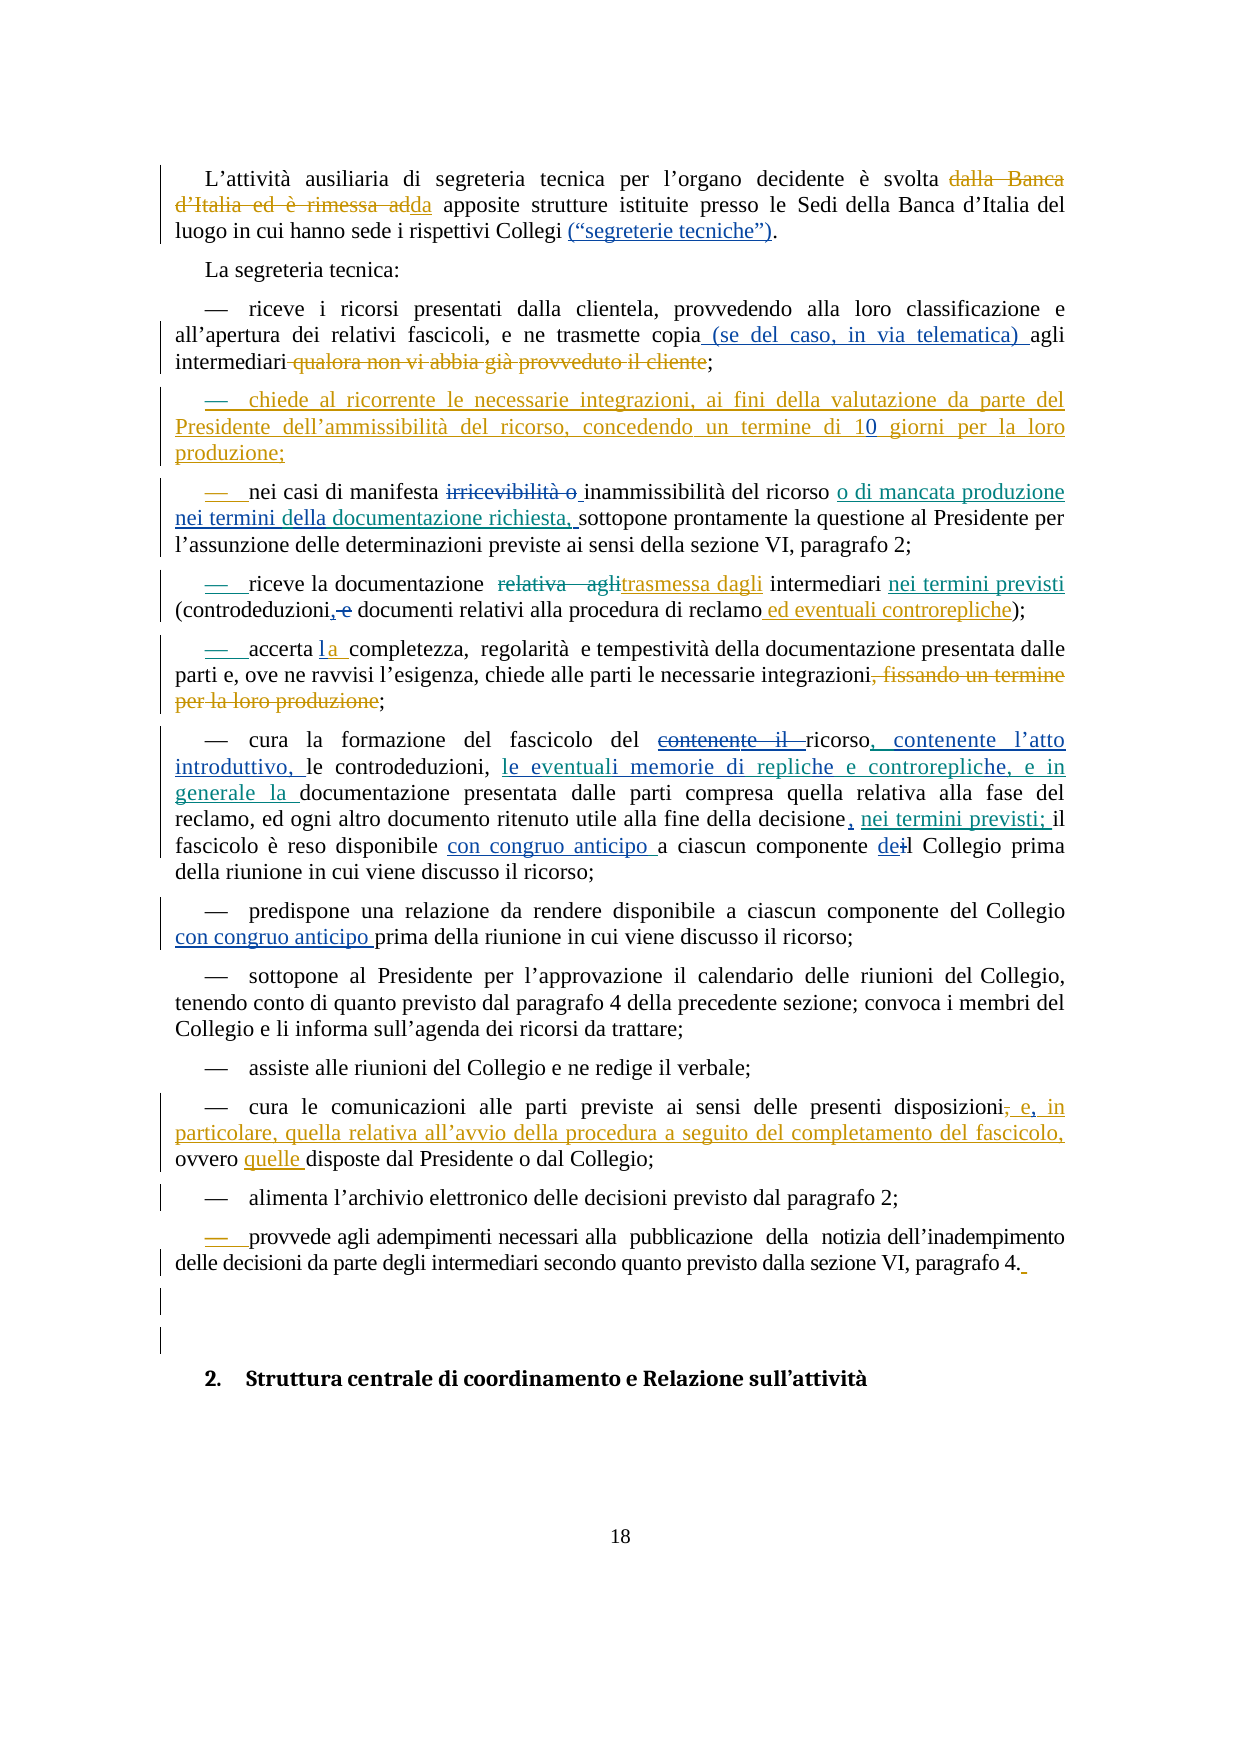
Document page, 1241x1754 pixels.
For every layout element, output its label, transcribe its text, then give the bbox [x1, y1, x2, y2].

list sottopone al Presidente per l’approvazione il calendario delle riunioni del Collegio, tenendo conto di quanto previsto dal paragrafo 4 della precedente sezione; convoca i membri del Collegio e li informa sull’agenda dei ricorsi da trattare; [175, 962, 1065, 1041]
list cura le comunicazioni alle parti previste ai sensi delle presenti disposizioni ovvero disposte dal Presidente o dal Collegio; [175, 1143, 1065, 1172]
list nei casi di manifesta inammissibilità del ricorso sottopone prontamente la questione al Presidente per l’assunzione delle determinazioni previste ai sensi della sezione VI, paragrafo 2; [175, 478, 1065, 557]
list provvede agli adempimenti necessari alla pubblicazione della notizia dell’inadempimento delle decisioni da parte degli intermediari secondo quanto previsto dalla sezione VI, paragrafo 4. [175, 1223, 1065, 1276]
list cura la formazione del fascicolo del ricorsole controdeduzioni, documentazione presentata dalle parti compresa quella relativa alla fase del reclamo, ed ogni altro documento ritenuto utile alla fine della decisione il fascicolo è reso disponibile a ciascun componente l Collegio prima della riunione in cui viene discusso il ricorso; [175, 726, 1065, 884]
text L’attività ausiliaria di segreteria tecnica per l’organo decidente è svolta apposite strutture istituite presso le Sedi della Banca d’Italia del luogo in cui hanno sede i rispettivi Collegi . [175, 164, 1065, 244]
list alimenta l’archivio elettronico delle decisioni previsto dal paragrafo 2; [175, 1184, 1065, 1211]
list riceve la documentazione intermediari (controdeduzioni documenti relativi alla procedura di reclamo); [175, 570, 1065, 622]
subtitle 2. Struttura centrale di coordinamento e Relazione sull’attività [175, 1366, 1065, 1392]
list assiste alle riunioni del Collegio e ne redige il verbale; [175, 1054, 1065, 1080]
list riceve i ricorsi presentati dalla clientela, provvedendo alla loro classificazione e all’apertura dei relativi fascicoli, e ne trasmette copiaagli intermediari; [175, 295, 1065, 374]
list accerta completezza, regolarità e tempestività della documentazione presentata dalle parti e, ove ne ravvisi l’esigenza, chiede alle parti le necessarie integrazioni; [175, 635, 1065, 714]
text La segreteria tecnica: [175, 256, 1065, 282]
list predispone una relazione da rendere disponibile a ciascun componente del Collegio prima della riunione in cui viene discusso il ricorso; [175, 897, 1065, 950]
list cura le comunicazioni alle parti previste ai sensi delle presenti disposizioni ovvero disposte dal Presidente o dal Collegio; [175, 1093, 1065, 1142]
